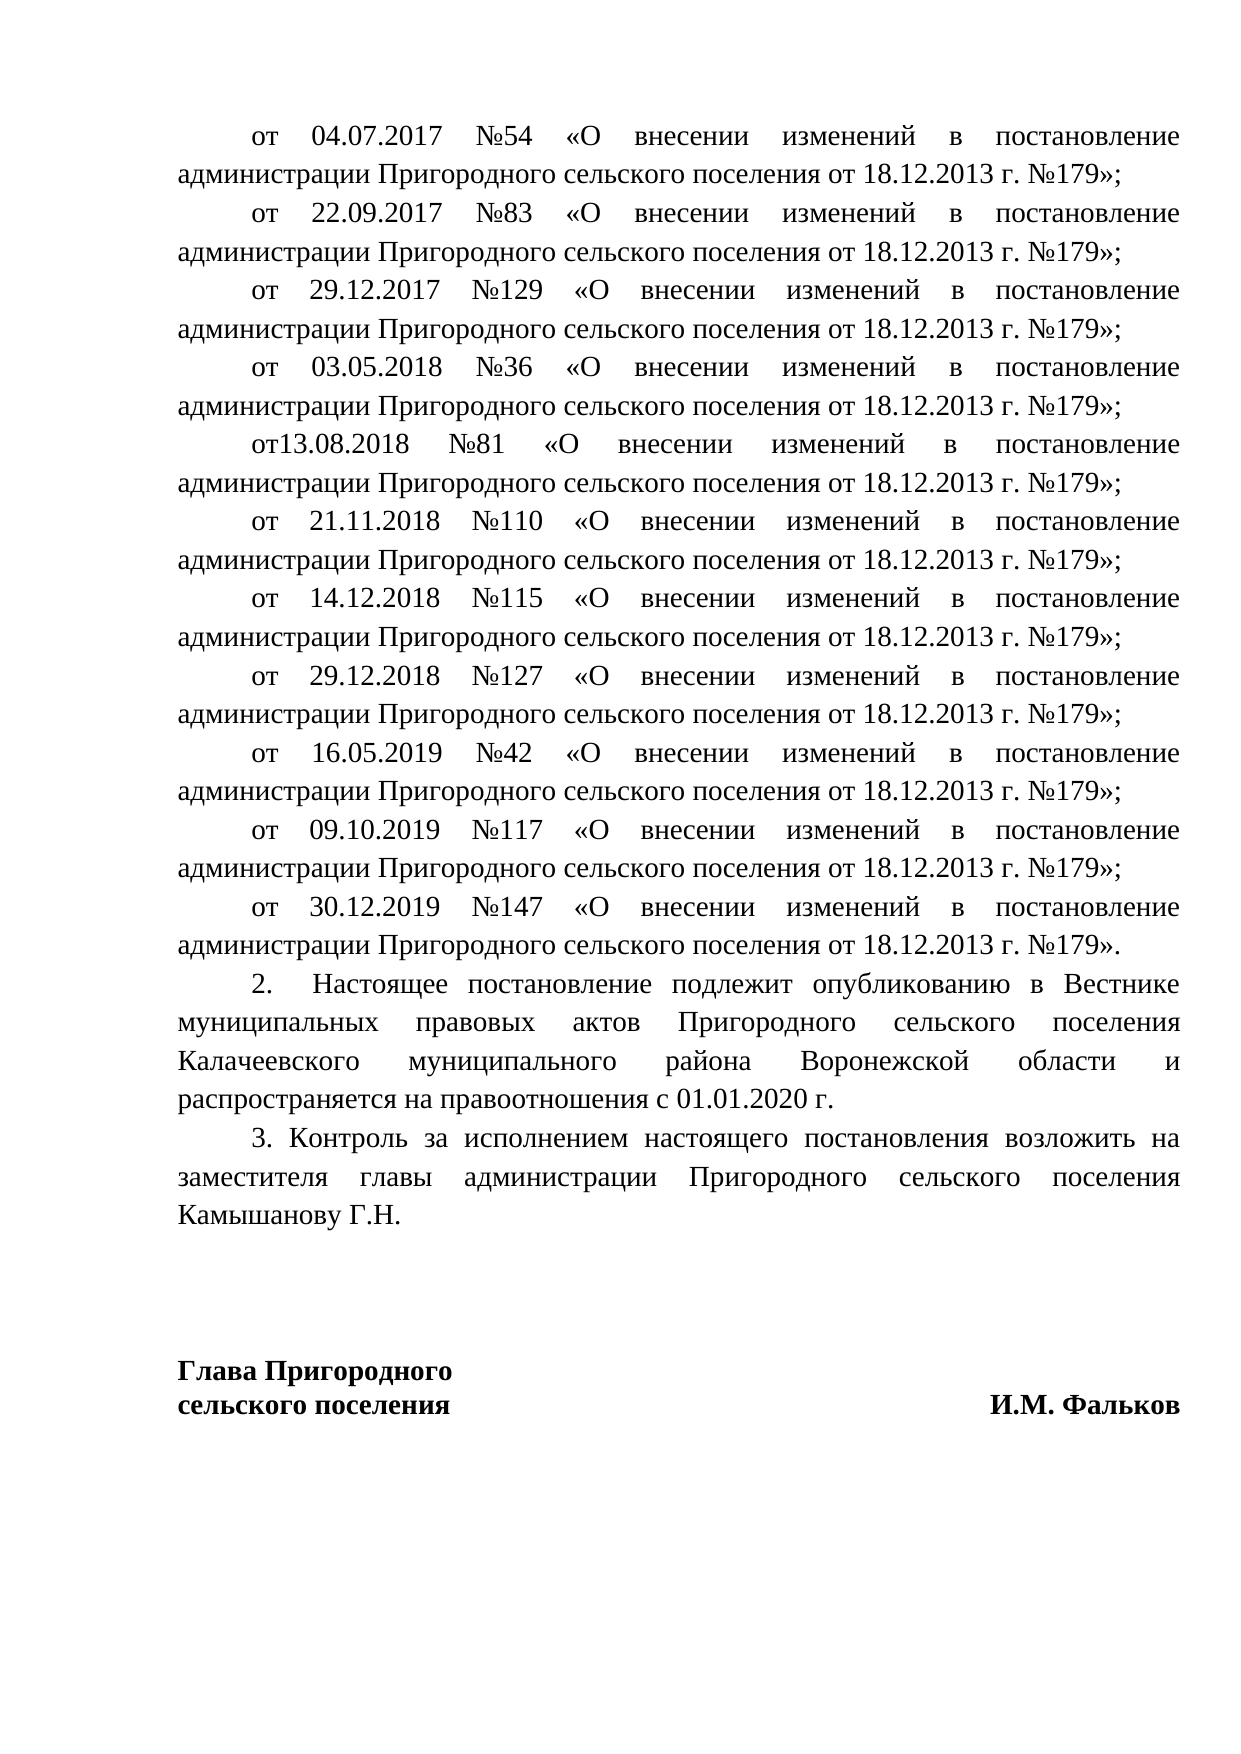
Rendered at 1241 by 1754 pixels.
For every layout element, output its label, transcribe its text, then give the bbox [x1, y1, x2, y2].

text от 09.10.2019 №117 «О внесении изменений в постановление администрации Пригородного сельского поселения от 18.12.2013 г. №179»; [177, 812, 1181, 884]
text от 22.09.2017 №83 «О внесении изменений в постановление администрации Пригородного сельского поселения от 18.12.2013 г. №179»; [177, 195, 1181, 267]
text 2. Настоящее постановление подлежит опубликованию в Вестнике муниципальных правовых актов Пригородного сельского поселения Калачеевского муниципального района Воронежской области и распространяется на правоотношения с 01.01.2020 г. [177, 966, 1181, 1115]
text от 29.12.2018 №127 «О внесении изменений в постановление администрации Пригородного сельского поселения от 18.12.2013 г. №179»; [177, 658, 1181, 730]
text от 04.07.2017 №54 «О внесении изменений в постановление администрации Пригородного сельского поселения от 18.12.2013 г. №179»; [177, 118, 1181, 190]
text от 16.05.2019 №42 «О внесении изменений в постановление администрации Пригородного сельского поселения от 18.12.2013 г. №179»; [177, 735, 1181, 807]
text Глава Пригородного [177, 1353, 1181, 1387]
text от 03.05.2018 №36 «О внесении изменений в постановление администрации Пригородного сельского поселения от 18.12.2013 г. №179»; [177, 349, 1181, 421]
text от 21.11.2018 №110 «О внесении изменений в постановление администрации Пригородного сельского поселения от 18.12.2013 г. №179»; [177, 503, 1181, 576]
text от 29.12.2017 №129 «О внесении изменений в постановление администрации Пригородного сельского поселения от 18.12.2013 г. №179»; [177, 272, 1181, 344]
text от 30.12.2019 №147 «О внесении изменений в постановление администрации Пригородного сельского поселения от 18.12.2013 г. №179». [177, 889, 1181, 961]
text от 14.12.2018 №115 «О внесении изменений в постановление администрации Пригородного сельского поселения от 18.12.2013 г. №179»; [177, 581, 1181, 653]
text от13.08.2018 №81 «О внесении изменений в постановление администрации Пригородного сельского поселения от 18.12.2013 г. №179»; [177, 426, 1181, 498]
text сельского поселения И.М. Фальков [177, 1387, 1181, 1420]
text 3. Контроль за исполнением настоящего постановления возложить на заместителя главы администрации Пригородного сельского поселения Камышанову Г.Н. [177, 1120, 1181, 1231]
